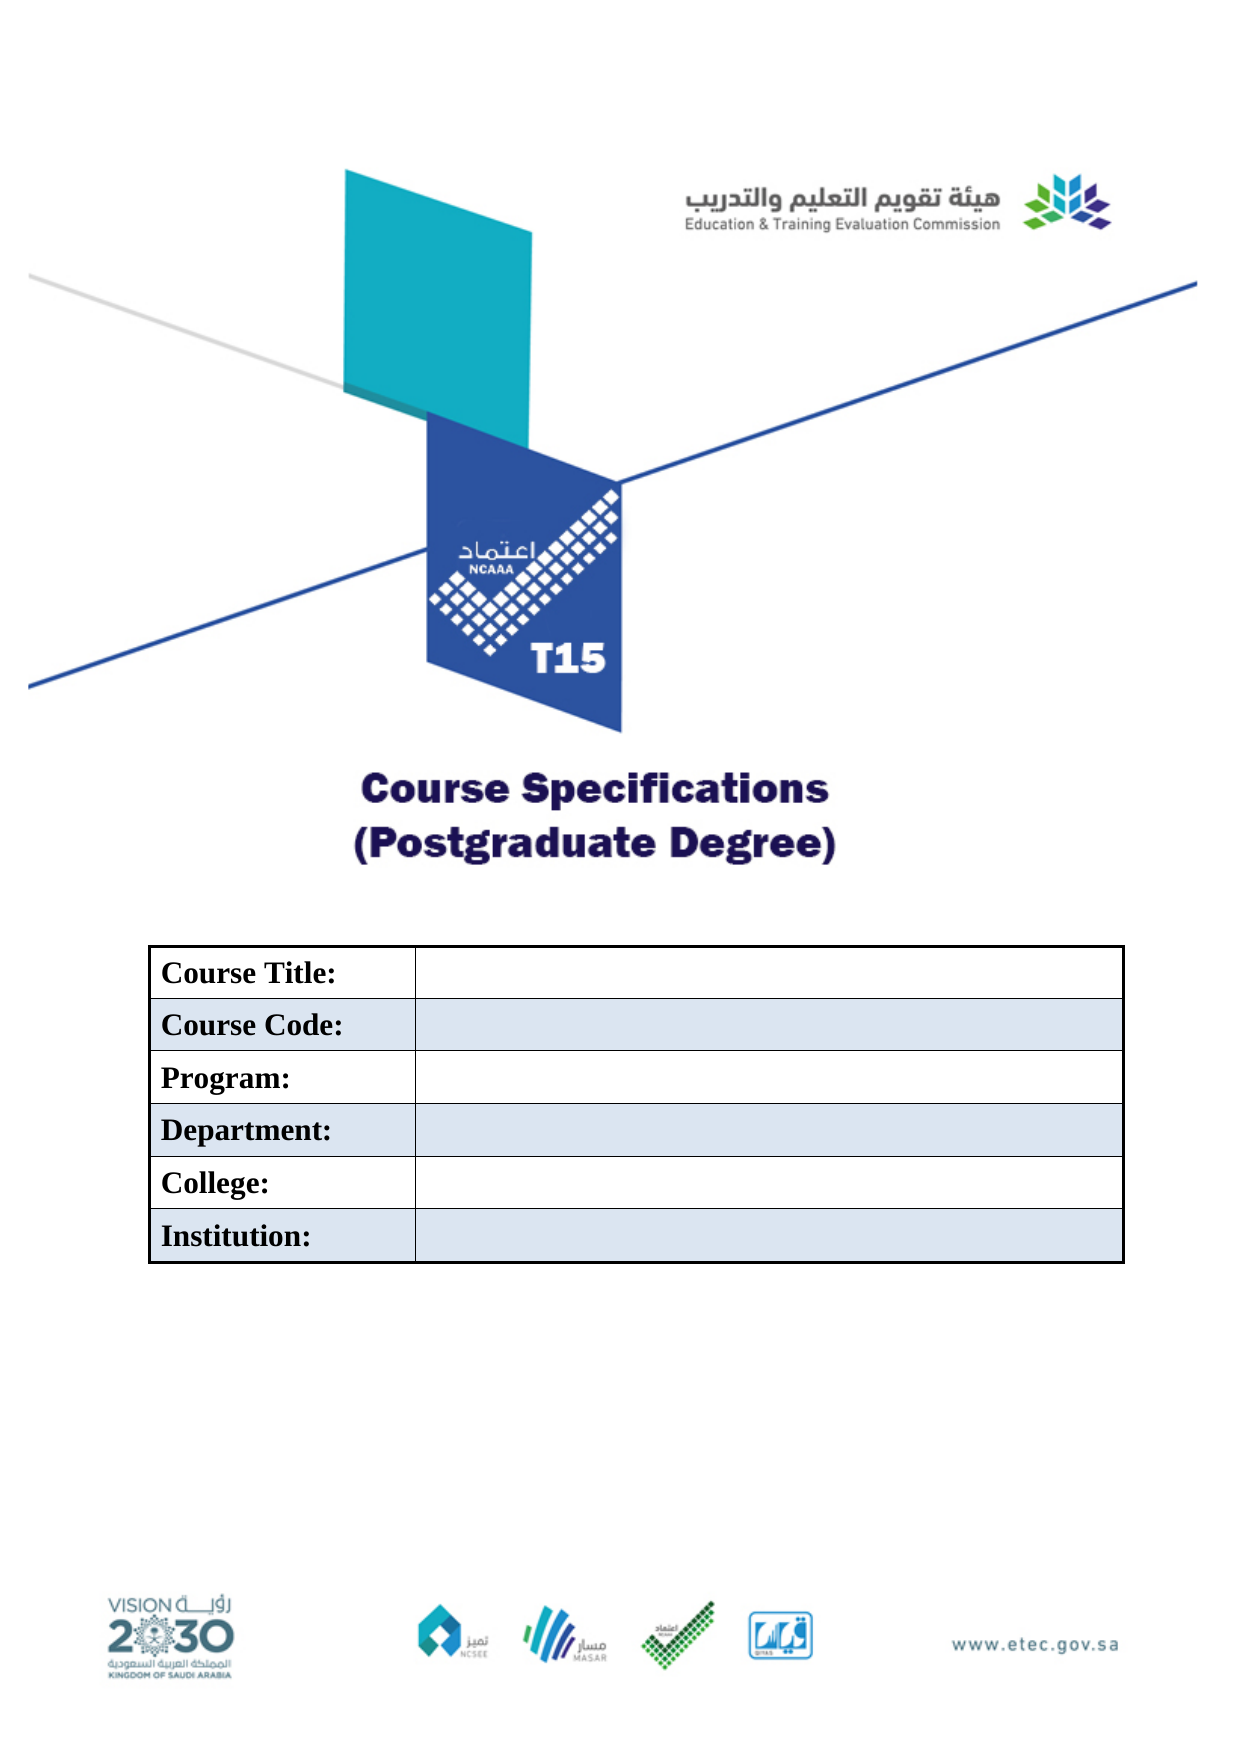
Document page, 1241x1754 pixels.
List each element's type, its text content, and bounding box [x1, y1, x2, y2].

table_cell Course Code: [151, 999, 415, 1050]
picture [28, 59, 1198, 1713]
table_header Course Title: [151, 948, 415, 997]
table_cell College: [151, 1157, 415, 1208]
table_cell [416, 1104, 1122, 1156]
table_cell [416, 1157, 1122, 1208]
table_cell Program: [151, 1051, 415, 1103]
table_cell Department: [151, 1104, 415, 1156]
table_header [416, 948, 1122, 997]
table_cell [416, 999, 1122, 1050]
table_cell [416, 1209, 1122, 1261]
table_cell Institution: [151, 1209, 415, 1261]
table_cell [416, 1051, 1122, 1103]
